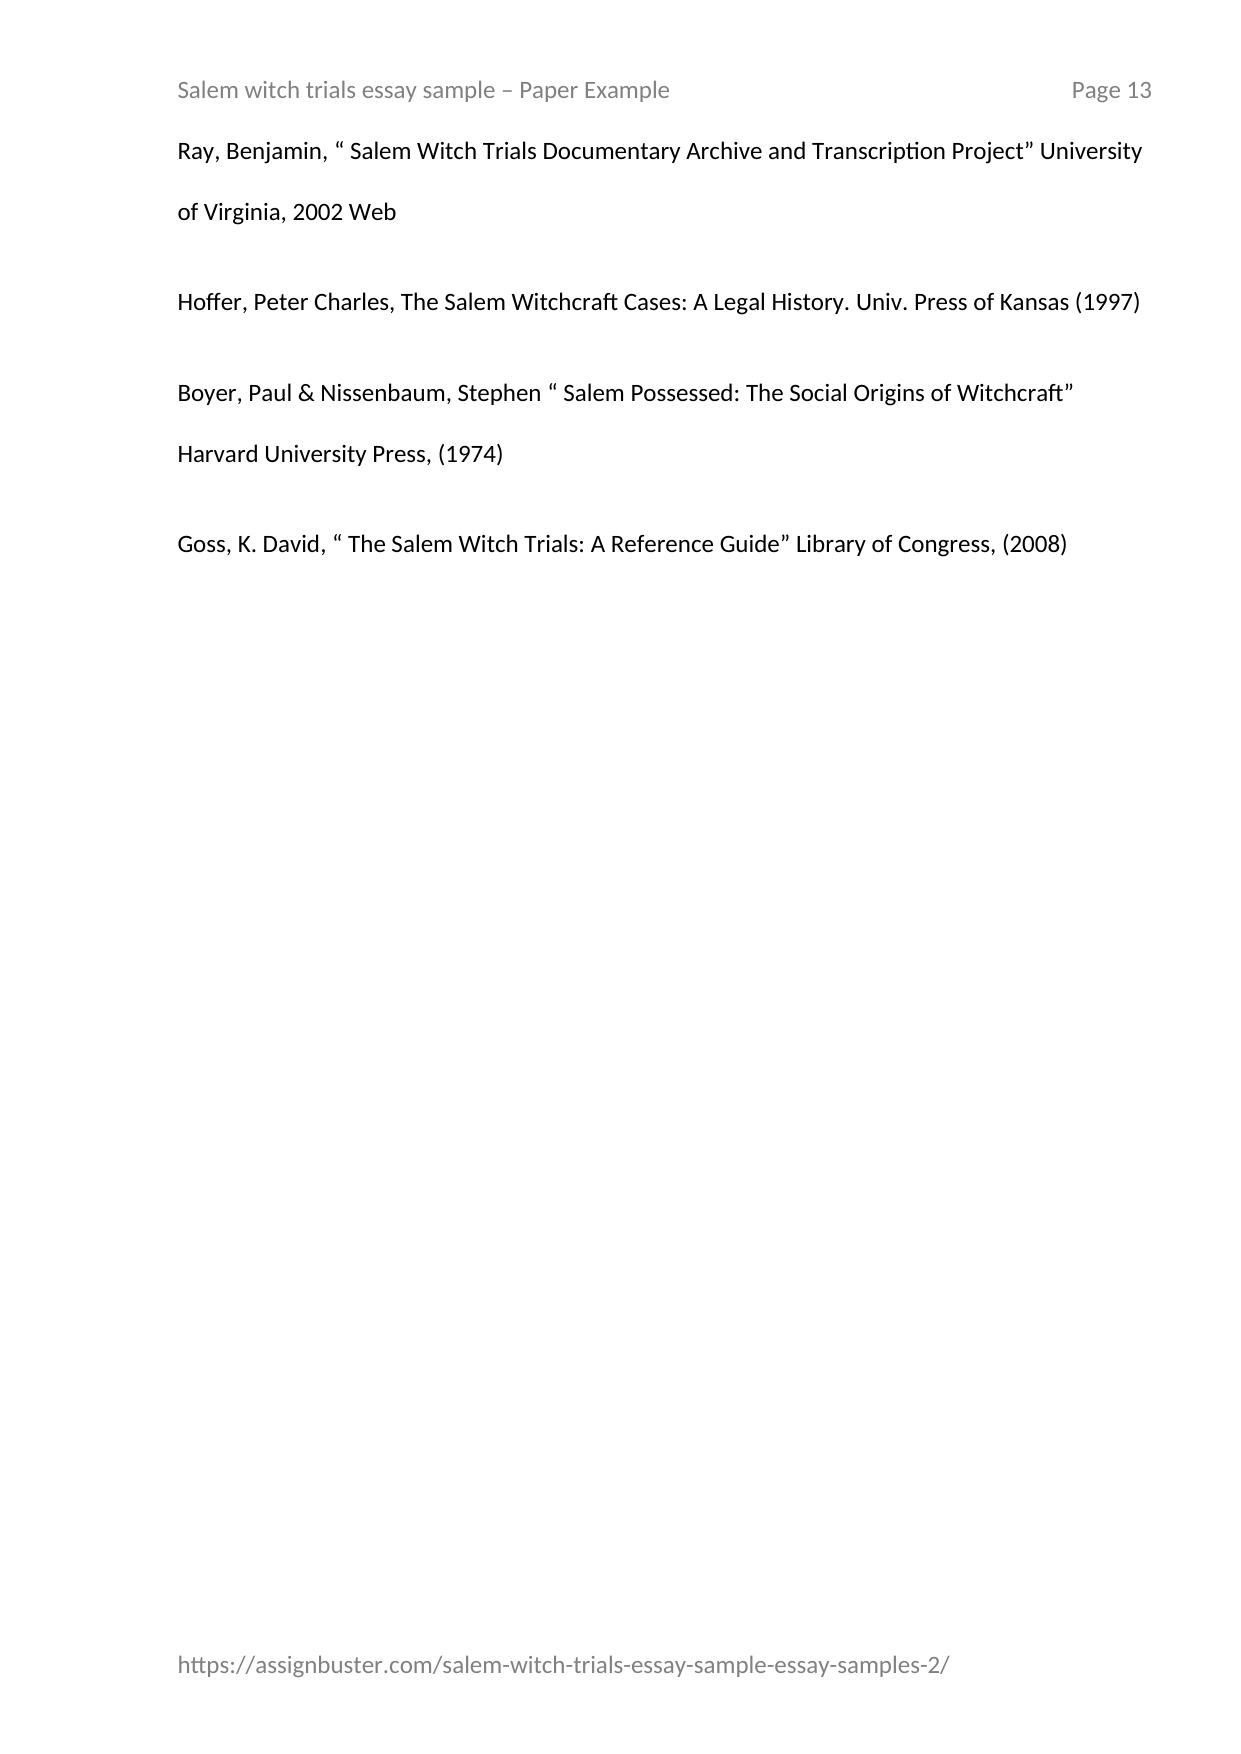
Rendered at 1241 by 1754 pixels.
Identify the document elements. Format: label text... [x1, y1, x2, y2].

text Ray, Benjamin, “ Salem Witch Trials Documentary Archive and Transcription Project” University of Virginia, 2002 Web [177, 135, 1152, 226]
text Goss, K. David, “ The Salem Witch Trials: A Reference Guide” Library of Congress, (2008) [177, 528, 1152, 559]
text Boyer, Paul & Nissenbaum, Stephen “ Salem Possessed: The Social Origins of Witchcraft” Harvard University Press, (1974) [177, 377, 1152, 468]
text Hoffer, Peter Charles, The Salem Witchcraft Cases: A Legal History. Univ. Press of Kansas (1997) [177, 286, 1152, 317]
